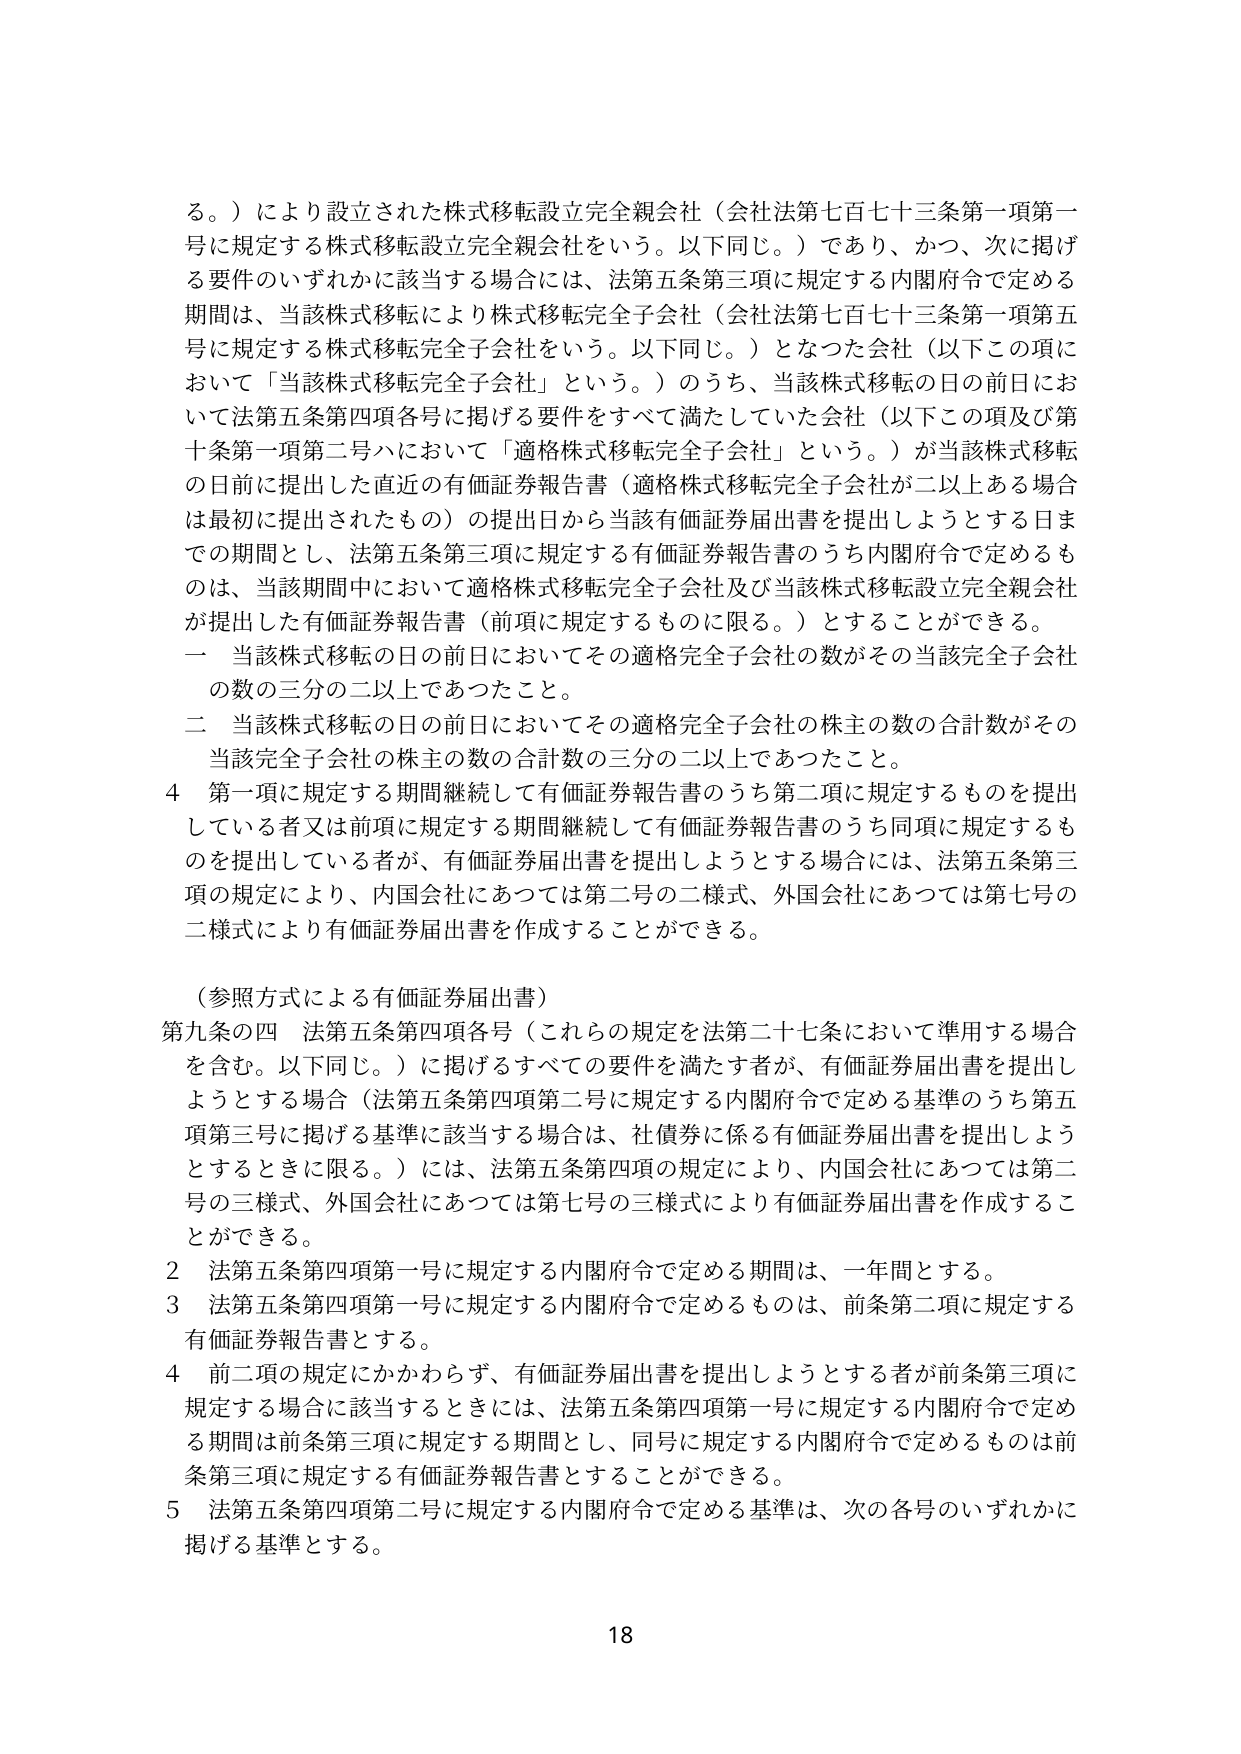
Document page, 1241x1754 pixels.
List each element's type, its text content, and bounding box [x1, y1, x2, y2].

text ５ 法第五条第四項第二号に規定する内閣府令で定める基準は、次の各号のいずれかに掲げる基準とする。 [161, 1492, 1079, 1560]
text 二 当該株式移転の日の前日においてその適格完全子会社の株主の数の合計数がその当該完全子会社の株主の数の合計数の三分の二以上であつたこと。 [184, 706, 1079, 774]
text （参照方式による有価証券届出書） [184, 979, 1079, 1014]
text ２ 法第五条第四項第一号に規定する内閣府令で定める期間は、一年間とする。 [161, 1253, 1079, 1287]
text ３ 法第五条第四項第一号に規定する内閣府令で定めるものは、前条第二項に規定する有価証券報告書とする。 [161, 1287, 1079, 1355]
text ４ 第一項に規定する期間継続して有価証券報告書のうち第二項に規定するものを提出している者又は前項に規定する期間継続して有価証券報告書のうち同項に規定するものを提出している者が、有価証券届出書を提出しようとする場合には、法第五条第三項の規定により、内国会社にあつては第二号の二様式、外国会社にあつては第七号の二様式により有価証券届出書を作成することができる。 [161, 774, 1079, 945]
text ４ 前二項の規定にかかわらず、有価証券届出書を提出しようとする者が前条第三項に規定する場合に該当するときには、法第五条第四項第一号に規定する内閣府令で定める期間は前条第三項に規定する期間とし、同号に規定する内閣府令で定めるものは前条第三項に規定する有価証券報告書とすることができる。 [161, 1355, 1079, 1492]
text 一 当該株式移転の日の前日においてその適格完全子会社の数がその当該完全子会社の数の三分の二以上であつたこと。 [184, 638, 1079, 706]
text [161, 194, 1079, 638]
text 第九条の四 法第五条第四項各号（これらの規定を法第二十七条において準用する場合を含む。以下同じ。）に掲げるすべての要件を満たす者が、有価証券届出書を提出しようとする場合（法第五条第四項第二号に規定する内閣府令で定める基準のうち第五項第三号に掲げる基準に該当する場合は、社債券に係る有価証券届出書を提出しようとするときに限る。）には、法第五条第四項の規定により、内国会社にあつては第二号の三様式、外国会社にあつては第七号の三様式により有価証券届出書を作成することができる。 [161, 1014, 1079, 1253]
